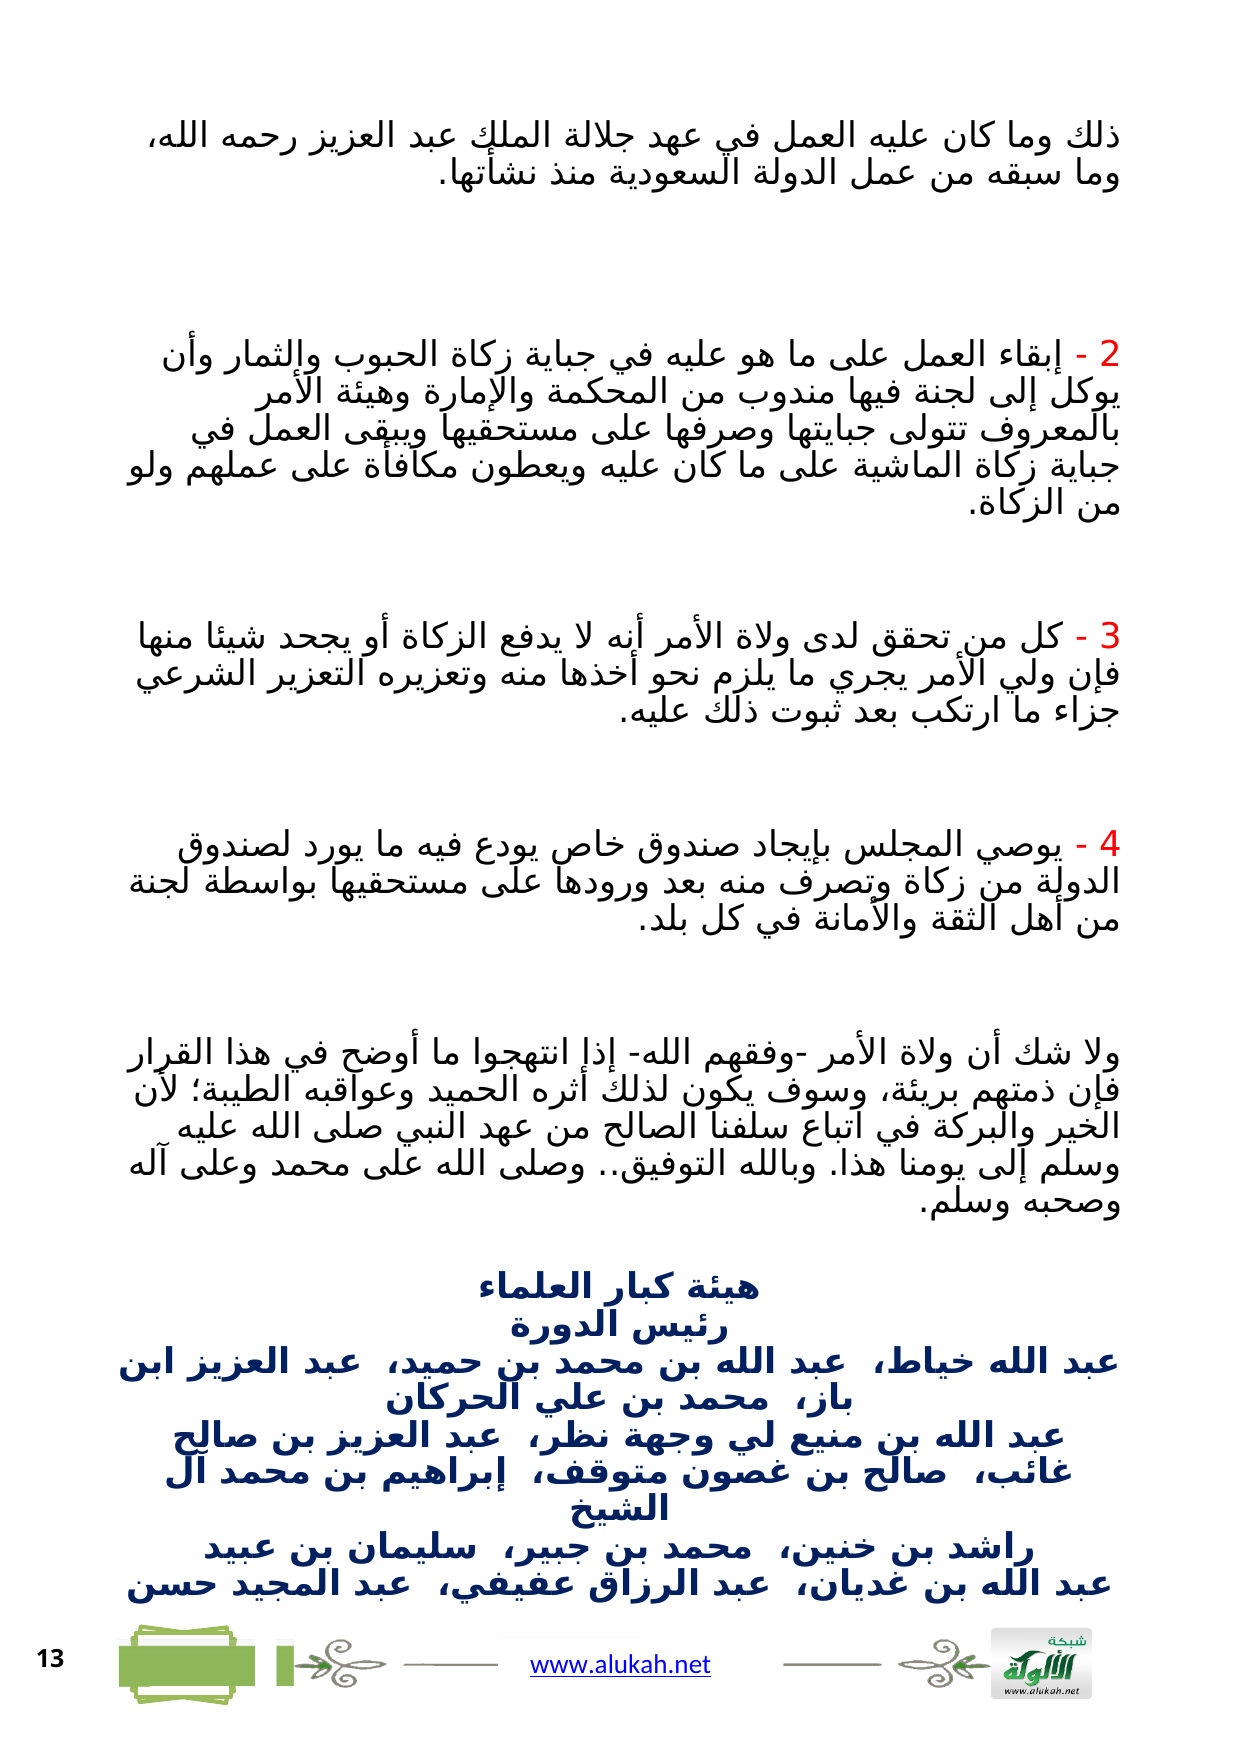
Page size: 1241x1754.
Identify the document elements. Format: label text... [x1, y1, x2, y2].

text عبد الله بن غديان، عبد الرزاق عفيفي، عبد المجيد حسن [118, 1566, 1122, 1603]
picture [117, 1624, 1093, 1706]
text راشد بن خنين، محمد بن جبير، سليمان بن عبيد [118, 1529, 1122, 1566]
text 2 - إبقاء العمل على ما هو عليه في جباية زكاة الحبوب والثمار وأن يوكل إلى لجنة فيها مندوب من المحكمة والإمارة وهيئة الأمر بالمعروف تتولى جبايتها وصرفها على مستحقيها ويبقى العمل في جباية زكاة الماشية على ما كان عليه ويعطون مكافأة على عملهم ولو من الزكاة. [118, 337, 1122, 523]
text ولا شك أن ولاة الأمر -وفقهم الله- إذا انتهجوا ما أوضح في هذا القرار فإن ذمتهم بريئة، وسوف يكون لذلك أثره الحميد وعواقبه الطيبة؛ لأن الخير والبركة في اتباع سلفنا الصالح من عهد النبي صلى الله عليه وسلم إلى يومنا هذا. وبالله التوفيق.. وصلى الله على محمد وعلى آله وصحبه وسلم. [118, 1035, 1122, 1221]
text 3 - كل من تحقق لدى ولاة الأمر أنه لا يدفع الزكاة أو يجحد شيئا منها فإن ولي الأمر يجري ما يلزم نحو أخذها منه وتعزيره التعزير الشرعي جزاء ما ارتكب بعد ثبوت ذلك عليه. [118, 619, 1122, 731]
text 4 - يوصي المجلس بإيجاد صندوق خاص يودع فيه ما يورد لصندوق الدولة من زكاة وتصرف منه بعد ورودها على مستحقيها بواسطة لجنة من أهل الثقة والأمانة في كل بلد. [118, 827, 1122, 939]
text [118, 118, 1122, 192]
text عبد الله بن منيع لي وجهة نظر، عبد العزيز بن صالح غائب، صالح بن غصون متوقف، إبراهيم بن محمد آل الشيخ [118, 1418, 1122, 1529]
text رئيس الدورة [118, 1306, 1122, 1343]
text عبد الله خياط، عبد الله بن محمد بن حميد، عبد العزيز ابن باز، محمد بن علي الحركان [118, 1343, 1122, 1418]
text هيئة كبار العلماء [118, 1269, 1122, 1306]
